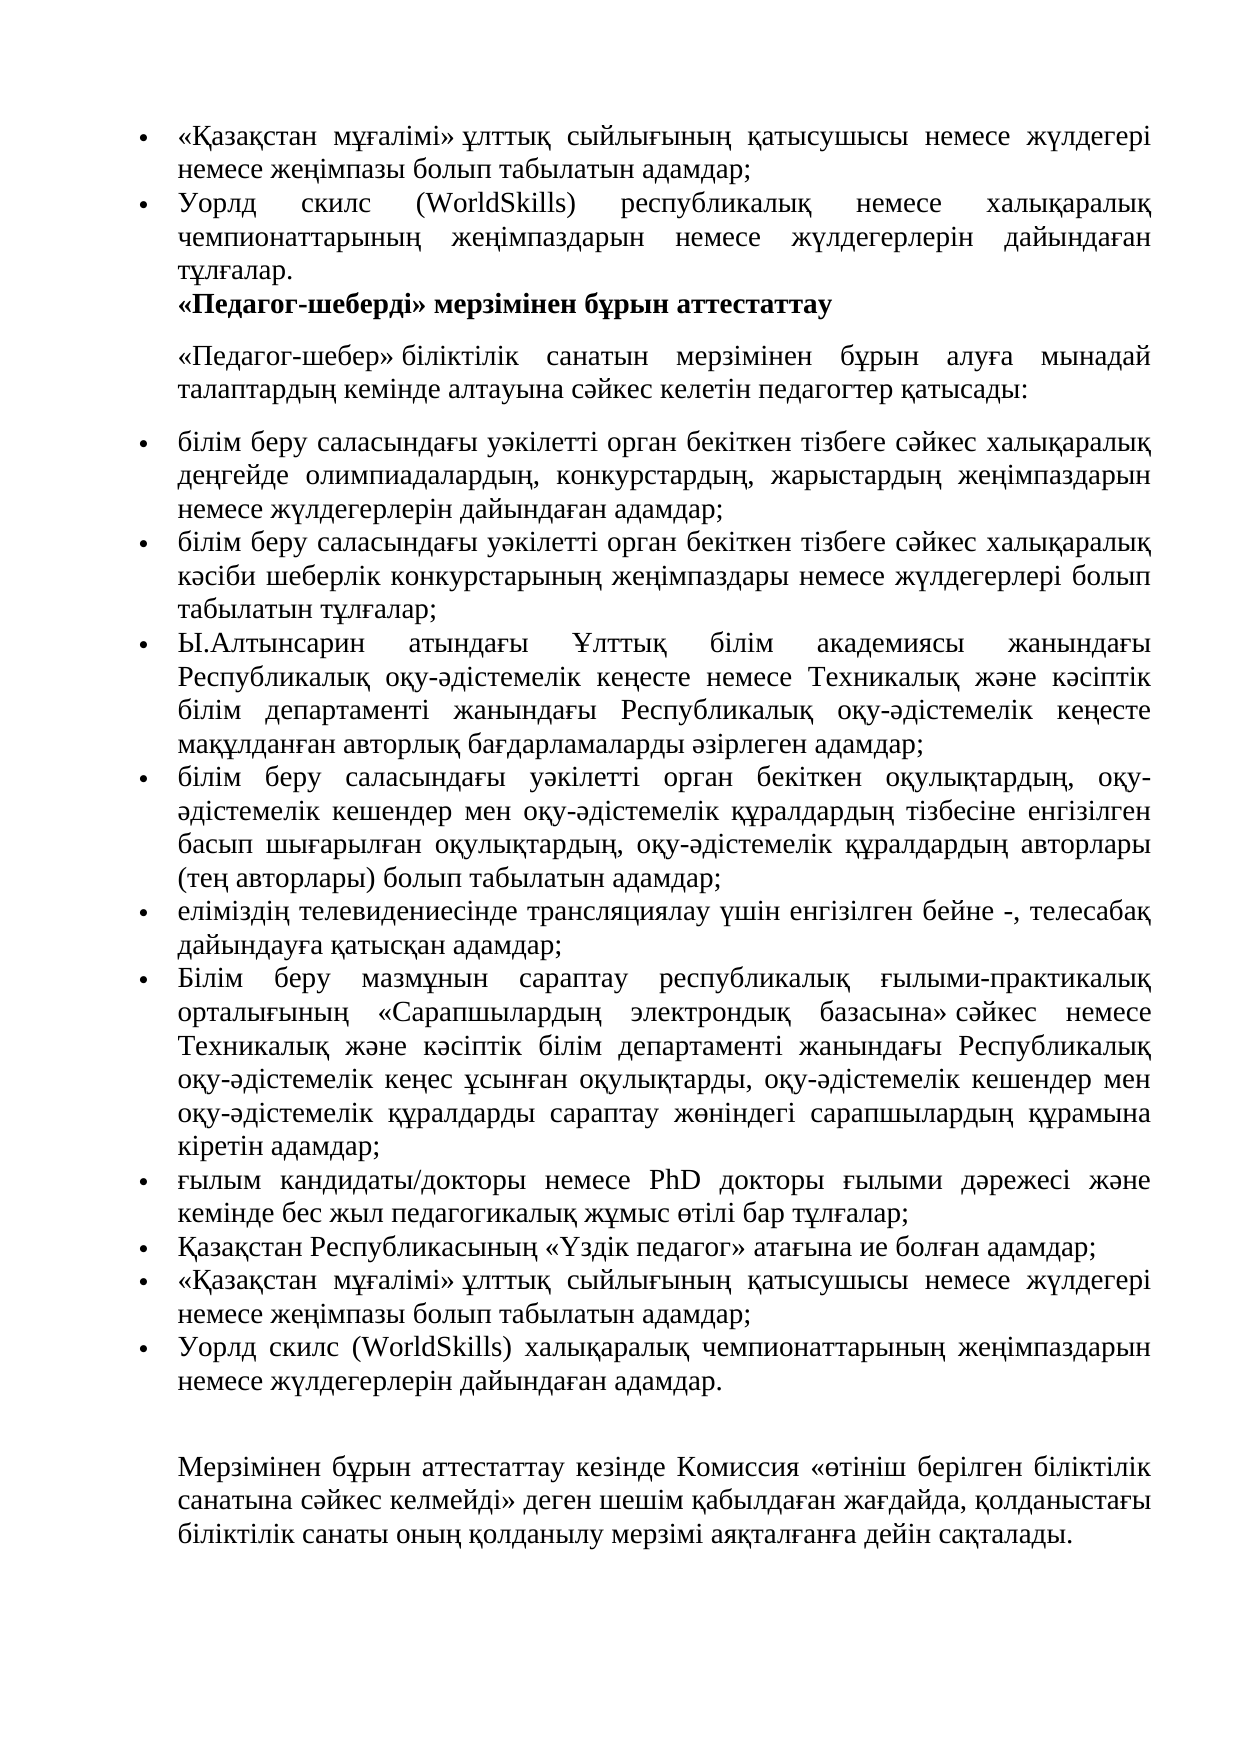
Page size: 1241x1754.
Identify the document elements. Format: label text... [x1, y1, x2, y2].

list Ы.Алтынсарин атындағы Ұлттық білім академиясы жанындағы Республикалық оқу-әдістемелік кеңесте немесе Техникалық және кәсіптік білім департаменті жанындағы Республикалық оқу-әдістемелік кеңесте мақұлданған авторлық бағдарламаларды әзірлеген адамдар; [140, 625, 1152, 759]
text «Педагог-шеберді» мерзімінен бұрын аттестаттау [177, 286, 1152, 319]
list Қазақстан Республикасының «Үздік педагог» атағына ие болған адамдар; [140, 1229, 1152, 1262]
text «Педагог-шебер» біліктілік санатын мерзімінен бұрын алуға мынадай талаптардың кемінде алтауына сәйкес келетін педагогтер қатысады: [177, 338, 1152, 405]
list «Қазақстан мұғалімі» ұлттық сыйлығының қатысушысы немесе жүлдегері немесе жеңімпазы болып табылатын адамдар; [140, 118, 1152, 185]
list Білім беру мазмұнын сараптау республикалық ғылыми-практикалық орталығының «Сарапшылардың электрондық базасына» сәйкес немесе Техникалық және кәсіптік білім департаменті жанындағы Республикалық оқу-әдістемелік кеңес ұсынған оқулықтарды, оқу-әдістемелік кешендер мен оқу-әдістемелік құралдарды сараптау жөніндегі сарапшылардың құрамына кіретін адамдар; [140, 961, 1152, 1162]
list еліміздің телевидениесінде трансляциялау үшін енгізілген бейне -, телесабақ дайындауға қатысқан адамдар; [140, 893, 1152, 961]
list ғылым кандидаты/докторы немесе PhD докторы ғылыми дәрежесі және кемінде бес жыл педагогикалық жұмыс өтілі бар тұлғалар; [140, 1162, 1152, 1229]
list білім беру саласындағы уәкілетті орган бекіткен тізбеге сәйкес халықаралық деңгейде олимпиадалардың, конкурстардың, жарыстардың жеңімпаздарын немесе жүлдегерлерін дайындаған адамдар; [140, 424, 1152, 524]
list білім беру саласындағы уәкілетті орган бекіткен тізбеге сәйкес халықаралық кәсіби шеберлік конкурстарының жеңімпаздары немесе жүлдегерлері болып табылатын тұлғалар; [140, 524, 1152, 625]
list «Қазақстан мұғалімі» ұлттық сыйлығының қатысушысы немесе жүлдегері немесе жеңімпазы болып табылатын адамдар; [140, 1262, 1152, 1329]
text Мерзімінен бұрын аттестаттау кезінде Комиссия «өтініш берілген біліктілік санатына сәйкес келмейді» деген шешім қабылдаған жағдайда, қолданыстағы біліктілік санаты оның қолданылу мерзімі аяқталғанға дейін сақталады. [177, 1449, 1152, 1549]
list Уорлд скилс (WorldSkills) халықаралық чемпионаттарының жеңімпаздарын немесе жүлдегерлерін дайындаған адамдар. [140, 1329, 1152, 1397]
list Уорлд скилс (WorldSkills) республикалық немесе халықаралық чемпионаттарының жеңімпаздарын немесе жүлдегерлерін дайындаған тұлғалар. [140, 185, 1152, 286]
list білім беру саласындағы уәкілетті орган бекіткен оқулықтардың, оқу-әдістемелік кешендер мен оқу-әдістемелік құралдардың тізбесіне енгізілген басып шығарылған оқулықтардың, оқу-әдістемелік құралдардың авторлары (тең авторлары) болып табылатын адамдар; [140, 759, 1152, 893]
